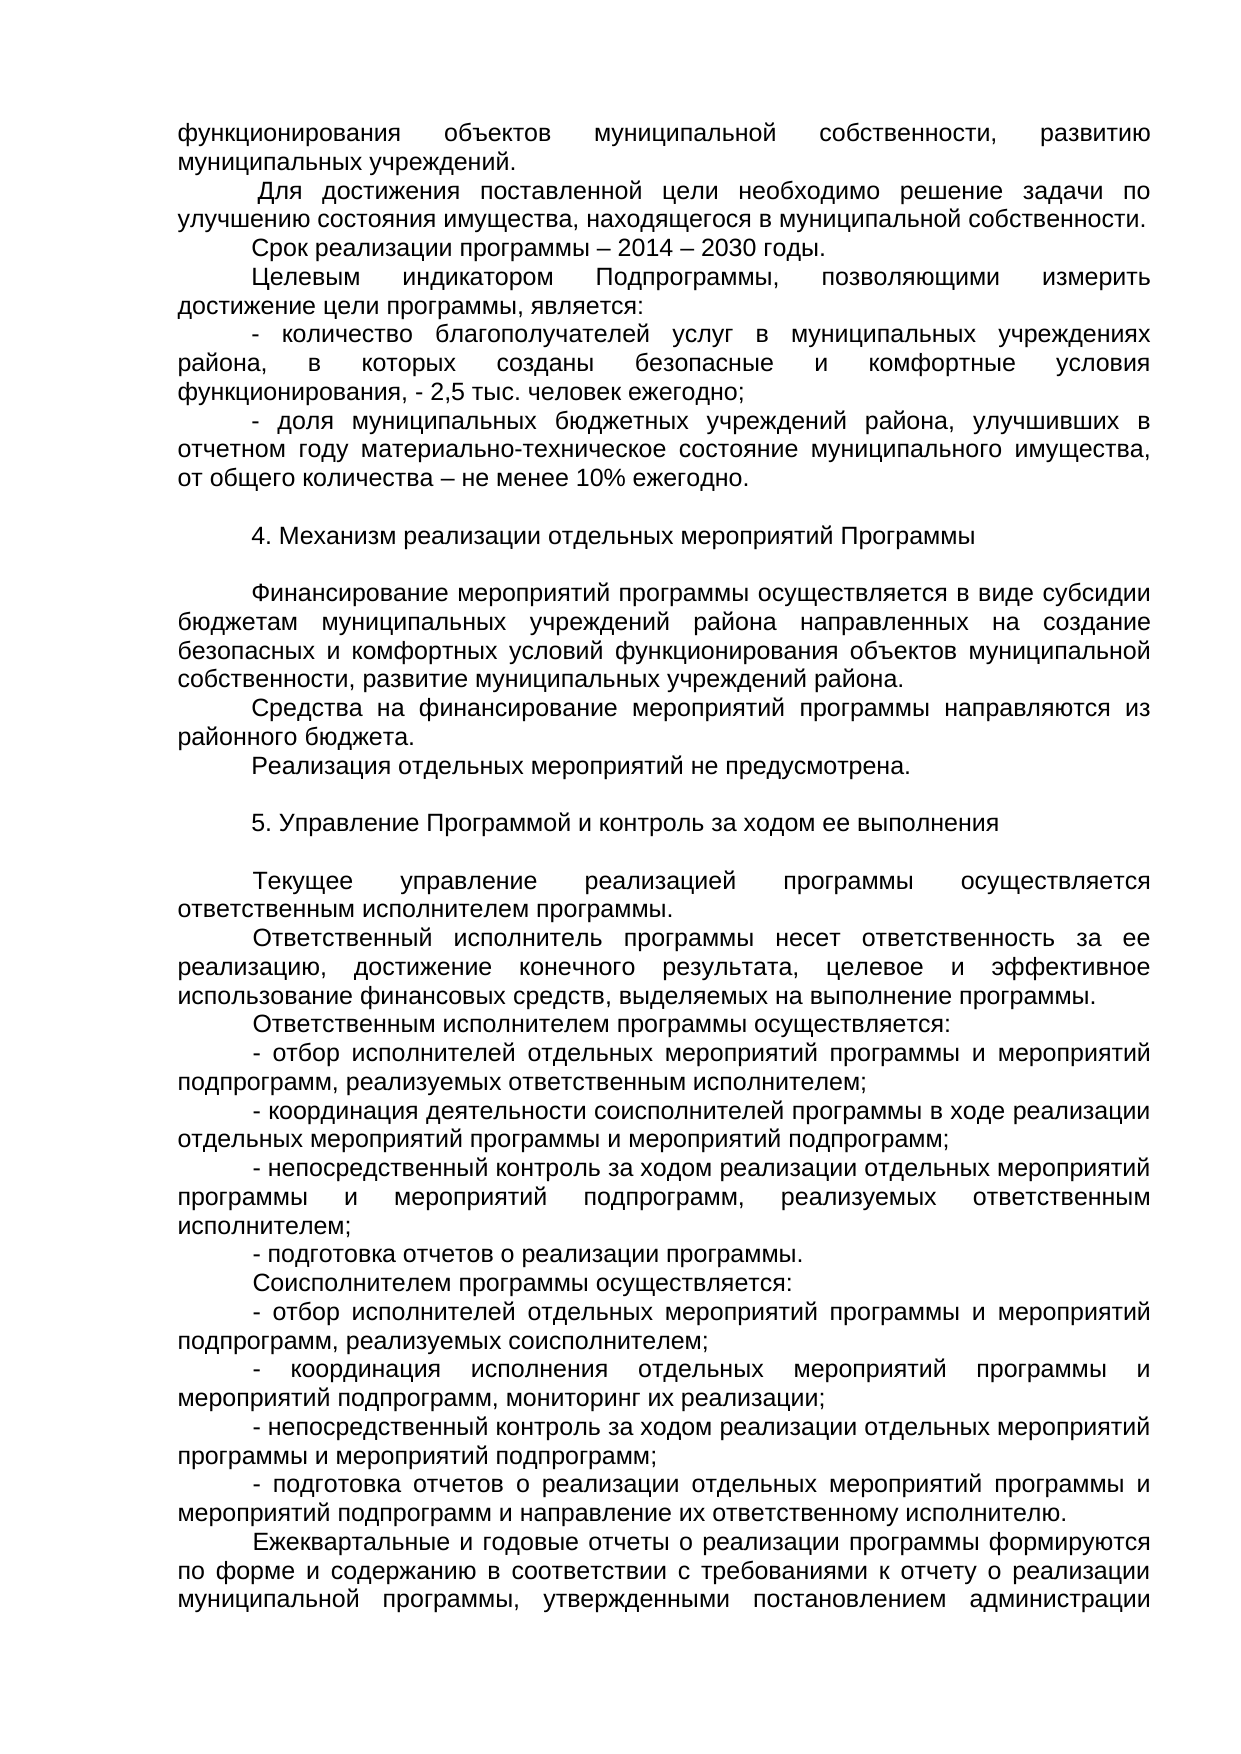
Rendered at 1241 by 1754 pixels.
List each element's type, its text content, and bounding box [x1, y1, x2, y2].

text - координация деятельности соисполнителей программы в ходе реализации отдельных мероприятий программы и мероприятий подпрограмм; [177, 1096, 1152, 1153]
text Реализация отдельных мероприятий не предусмотрена. [177, 751, 1152, 779]
text Для достижения поставленной цели необходимо решение задачи по улучшению состояния имущества, находящегося в муниципальной собственности. [177, 176, 1152, 233]
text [177, 1527, 1152, 1613]
text Финансирование мероприятий программы осуществляется в виде субсидии бюджетам муниципальных учреждений района направленных на создание безопасных и комфортных условий функционирования объектов муниципальной собственности, развитие муниципальных учреждений района. [177, 578, 1152, 693]
text - подготовка отчетов о реализации отдельных мероприятий программы и мероприятий подпрограмм и направление их ответственному исполнителю. [177, 1469, 1152, 1527]
text Ответственный исполнитель программы несет ответственность за ее реализацию, достижение конечного результата, целевое и эффективное использование финансовых средств, выделяемых на выполнение программы. [177, 923, 1152, 1009]
text - отбор исполнителей отдельных мероприятий программы и мероприятий подпрограмм, реализуемых соисполнителем; [177, 1297, 1152, 1354]
text 5. Управление Программой и контроль за ходом ее выполнения [177, 808, 1152, 837]
text - координация исполнения отдельных мероприятий программы и мероприятий подпрограмм, мониторинг их реализации; [177, 1354, 1152, 1412]
text Ответственным исполнителем программы осуществляется: [177, 1009, 1152, 1038]
text - отбор исполнителей отдельных мероприятий программы и мероприятий подпрограмм, реализуемых ответственным исполнителем; [177, 1038, 1152, 1096]
text Срок реализации программы – 2014 – 2030 годы. [177, 233, 1152, 262]
text - количество благополучателей услуг в муниципальных учреждениях района, в которых созданы безопасные и комфортные условия функционирования, - 2,5 тыс. человек ежегодно; [177, 319, 1152, 406]
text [177, 118, 1152, 176]
text - подготовка отчетов о реализации программы. [177, 1239, 1152, 1268]
text 4. Механизм реализации отдельных мероприятий Программы [177, 521, 1152, 549]
text Средства на финансирование мероприятий программы направляются из районного бюджета. [177, 693, 1152, 751]
text Текущее управление реализацией программы осуществляется ответственным исполнителем программы. [177, 866, 1152, 923]
text - непосредственный контроль за ходом реализации отдельных мероприятий программы и мероприятий подпрограмм; [177, 1412, 1152, 1469]
text - непосредственный контроль за ходом реализации отдельных мероприятий программы и мероприятий подпрограмм, реализуемых ответственным исполнителем; [177, 1153, 1152, 1239]
text Соисполнителем программы осуществляется: [177, 1268, 1152, 1297]
text - доля муниципальных бюджетных учреждений района, улучшивших в отчетном году материально-техническое состояние муниципального имущества, от общего количества – не менее 10% ежегодно. [177, 406, 1152, 492]
text Целевым индикатором Подпрограммы, позволяющими измерить достижение цели программы, является: [177, 262, 1152, 319]
